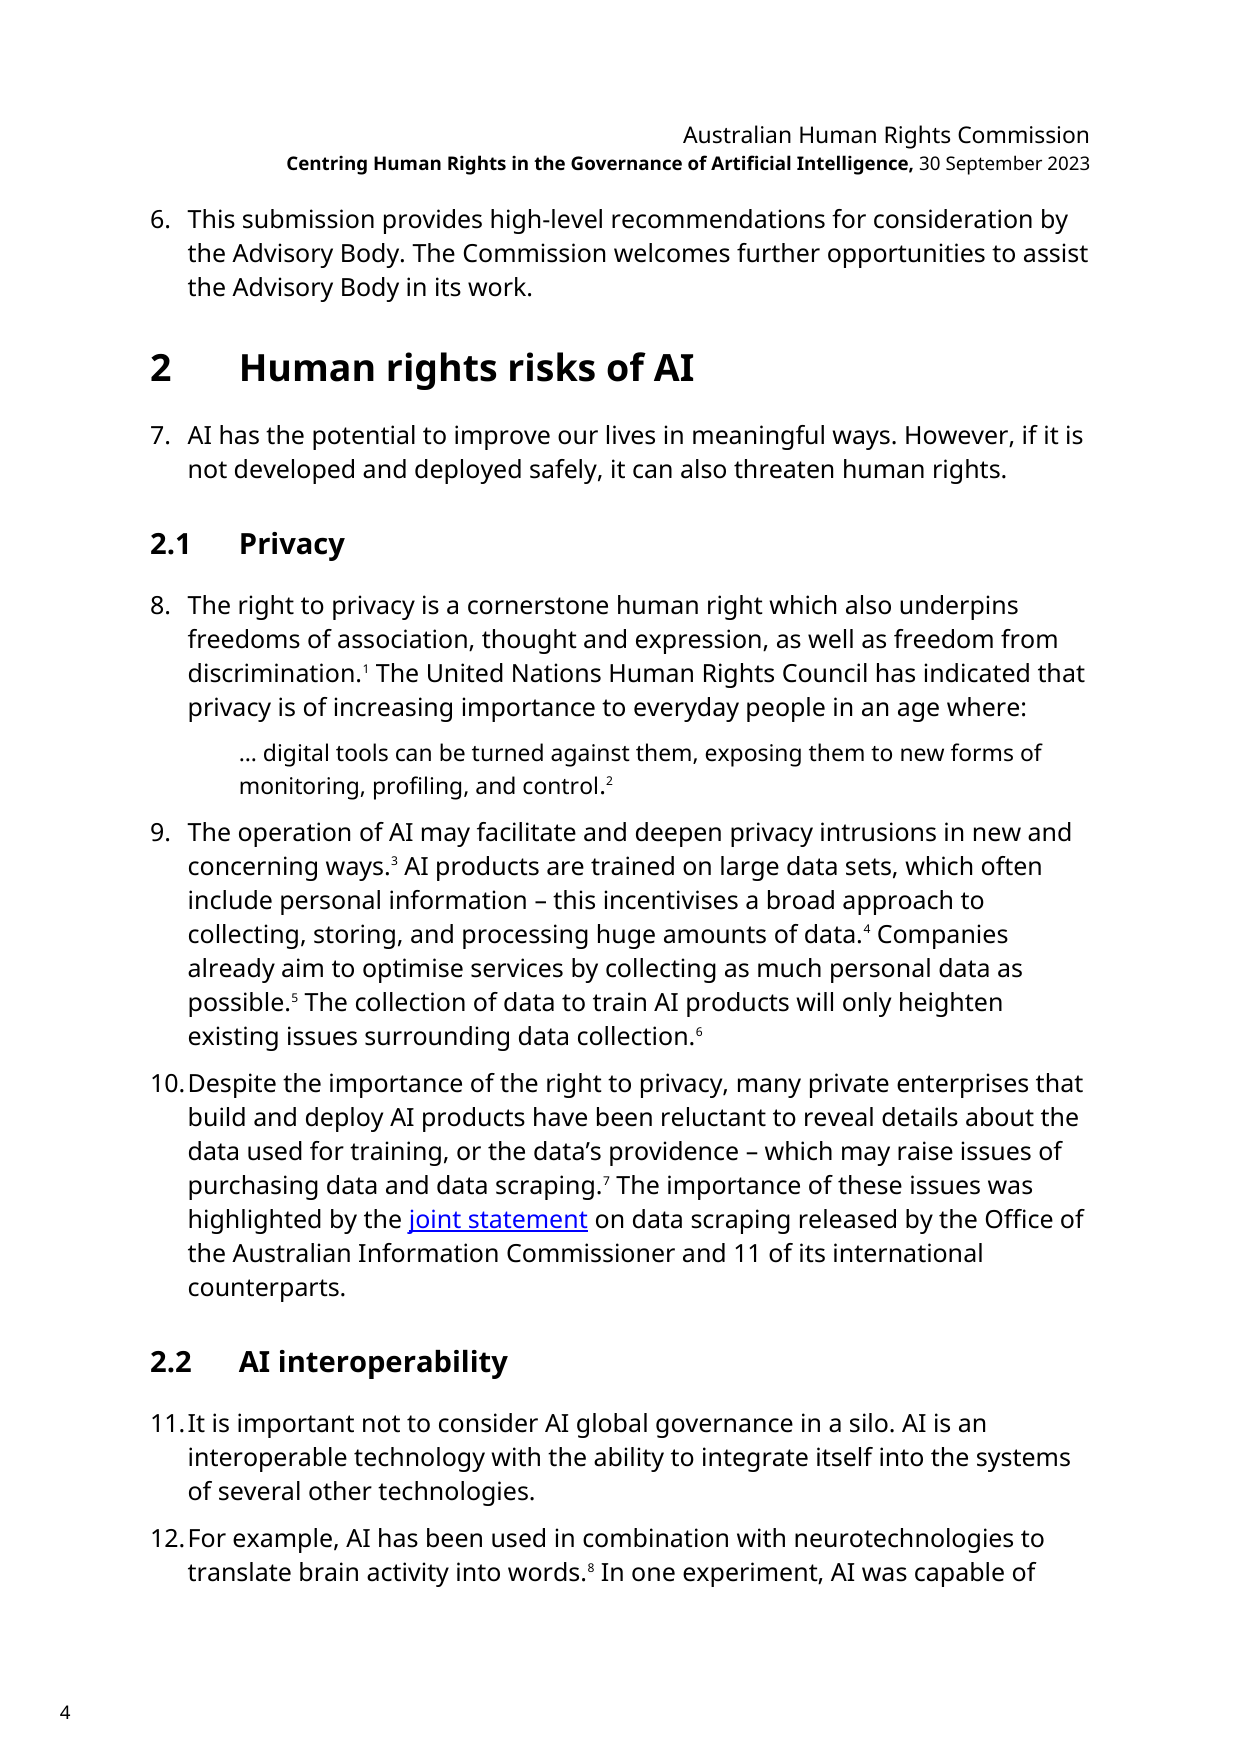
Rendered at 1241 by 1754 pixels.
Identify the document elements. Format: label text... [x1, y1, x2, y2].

list AI has the potential to improve our lives in meaningful ways. However, if it is not developed and deployed safely, it can also threaten human rights. [150, 417, 1090, 486]
list The right to privacy is a cornerstone human right which also underpins freedoms of association, thought and expression, as well as freedom from discrimination. The United Nations Human Rights Council has indicated that privacy is of increasing importance to everyday people in an age where: [150, 588, 1090, 724]
list … digital tools can be turned against them, exposing them to new forms of monitoring, profiling, and control. [239, 737, 1090, 802]
list This submission provides high-level recommendations for consideration by the Advisory Body. The Commission welcomes further opportunities to assist the Advisory Body in its work. [150, 202, 1090, 304]
subtitle Privacy [150, 523, 1090, 563]
list Despite the importance of the right to privacy, many private enterprises that build and deploy AI products have been reluctant to reveal details about the data used for training, or the data’s providence – which may raise issues of purchasing data and data scraping. The importance of these issues was highlighted by the joint statement on data scraping released by the Office of the Australian Information Commissioner and 11 of its international counterparts. [150, 1065, 1090, 1304]
list The operation of AI may facilitate and deepen privacy intrusions in new and concerning ways. AI products are trained on large data sets, which often include personal information – this incentivises a broad approach to collecting, storing, and processing huge amounts of data. Companies already aim to optimise services by collecting as much personal data as possible. The collection of data to train AI products will only heighten existing issues surrounding data collection. [150, 814, 1090, 1053]
list It is important not to consider AI global governance in a silo. AI is an interoperable technology with the ability to integrate itself into the systems of several other technologies. [150, 1406, 1090, 1508]
subtitle AI interoperability [150, 1341, 1090, 1381]
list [150, 1521, 1090, 1589]
subtitle Human rights risks of AI [150, 341, 1090, 392]
